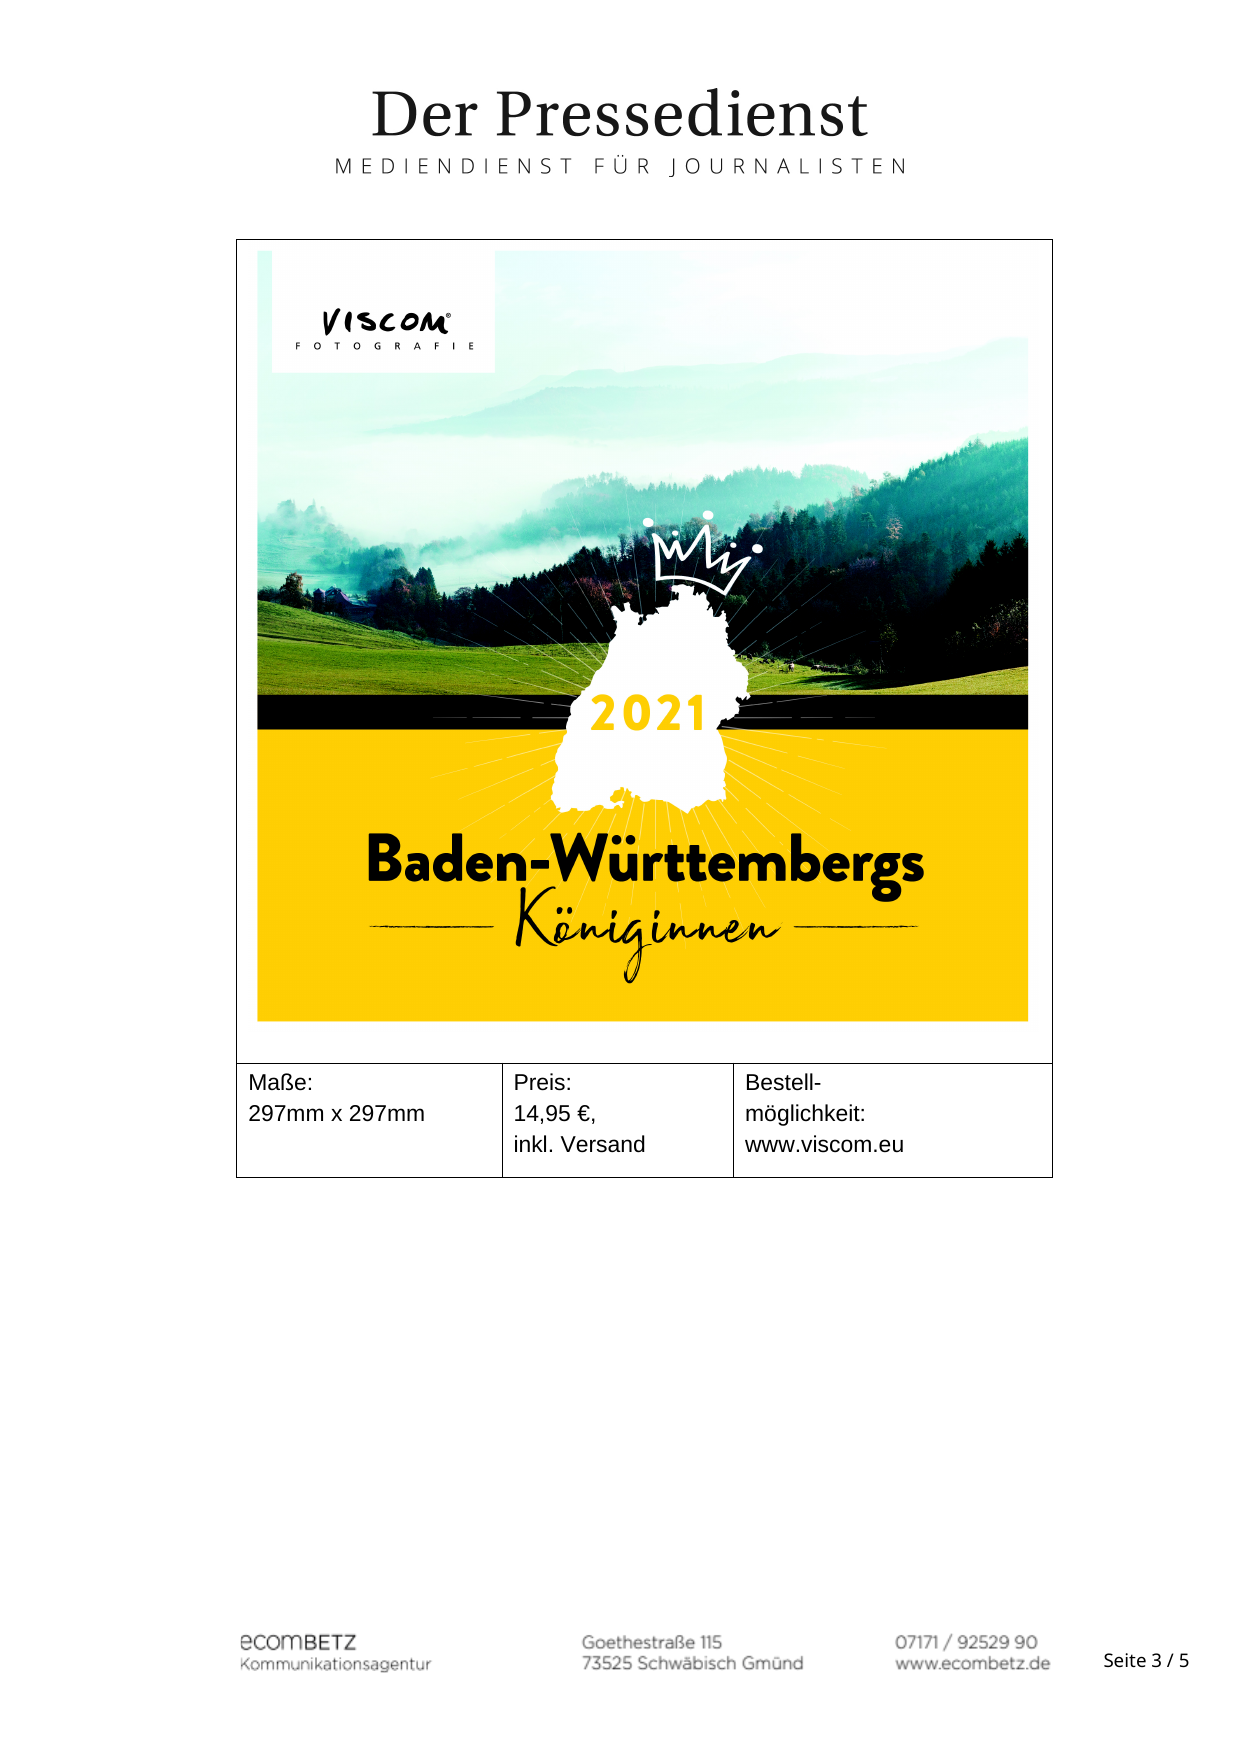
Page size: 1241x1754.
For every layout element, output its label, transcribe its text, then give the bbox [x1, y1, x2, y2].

table_cell Preis: 14,95 €, inkl. Versand [503, 1064, 733, 1177]
picture [336, 88, 904, 177]
table_cell Maße: 297mm x 297mm [237, 1064, 502, 1177]
picture [248, 240, 1040, 1032]
table_header Cover: [237, 240, 1052, 1063]
table_cell Bestell- möglichkeit: www.viscom.eu [734, 1064, 1052, 1177]
